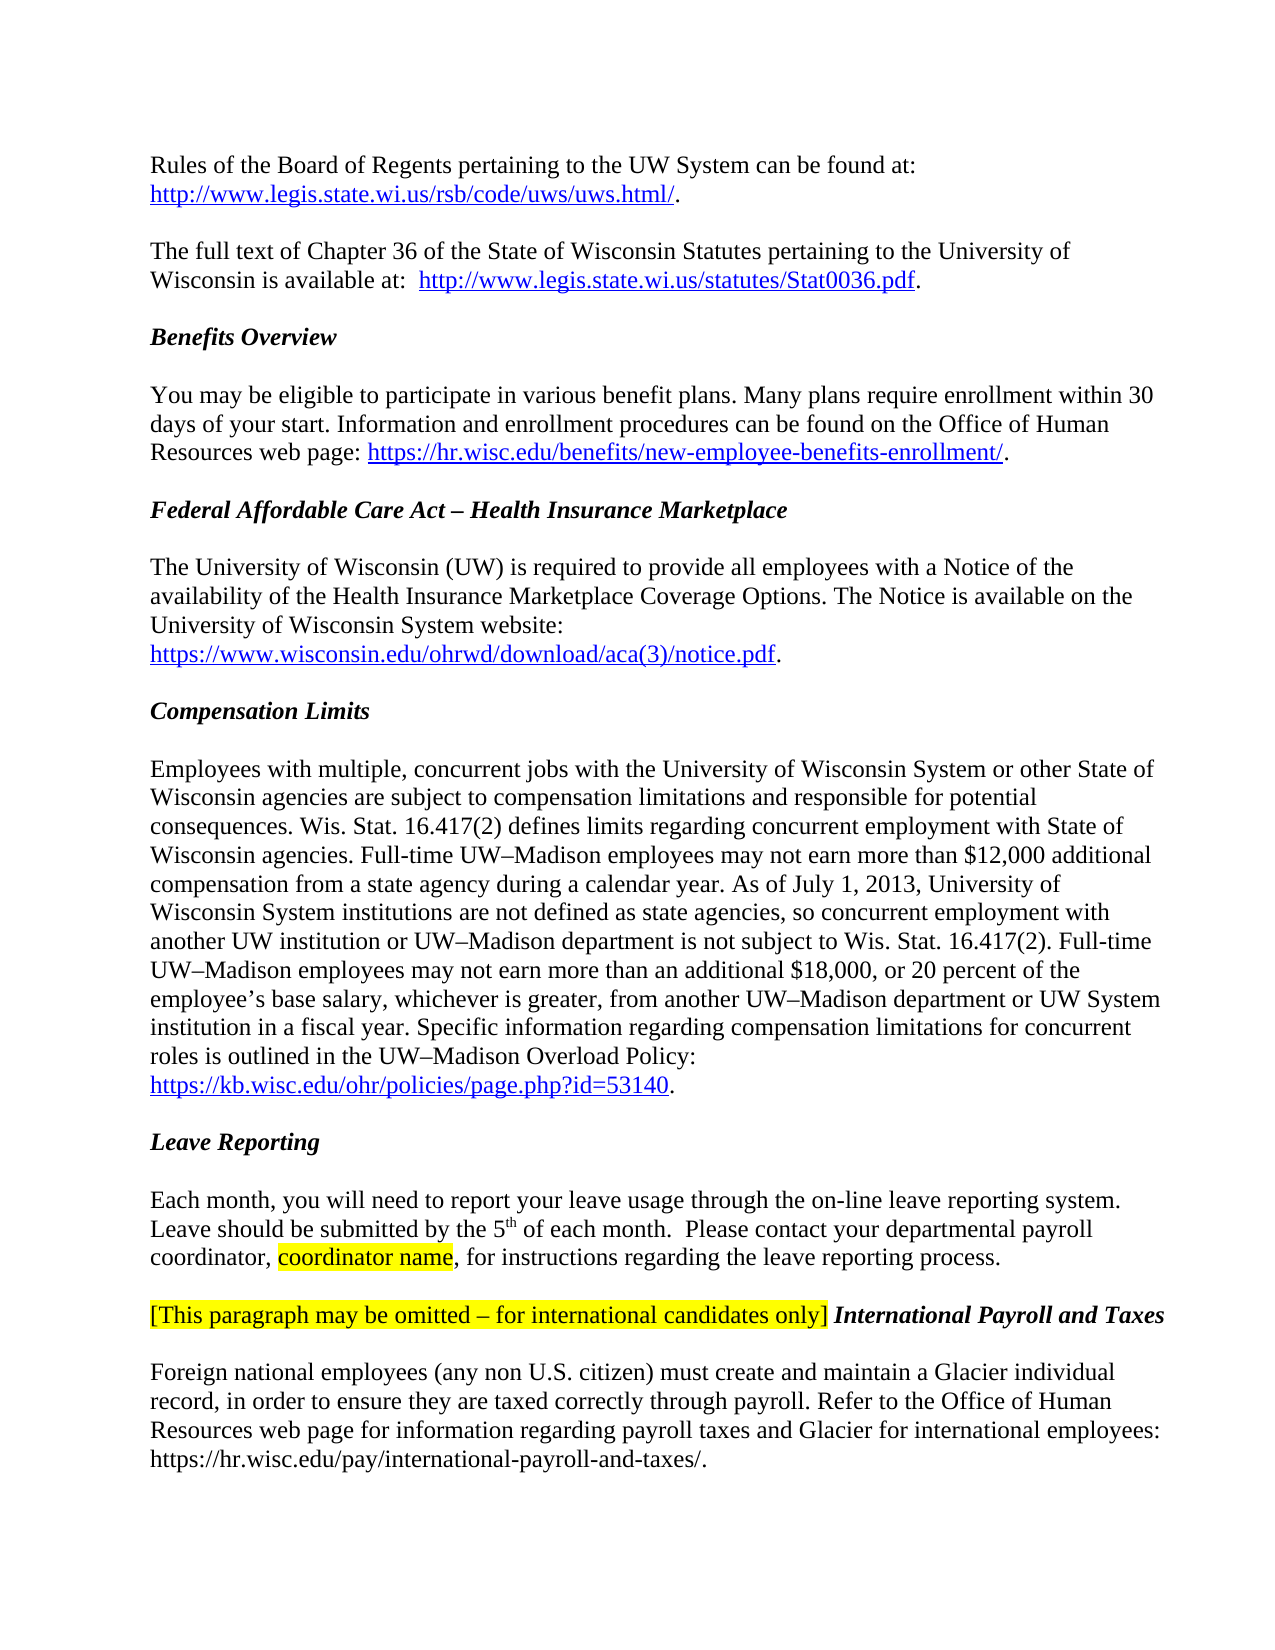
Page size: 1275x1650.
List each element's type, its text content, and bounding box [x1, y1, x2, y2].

text Federal Affordable Care Act – Health Insurance Marketplace [150, 495, 1170, 524]
text Benefits Overview [150, 322, 1170, 351]
text https://kb.wisc.edu/ohr/policies/page.php?id=53140. [150, 1070, 1172, 1099]
text Each month, you will need to report your leave usage through the on-line leave reporting system. Leave should be submitted by the 5th of each month. Please contact your departmental payroll coordinator, coordinator name, for instructions regarding the leave reporting process. [150, 1185, 1170, 1271]
text Compensation Limits [150, 696, 1170, 725]
text The full text of Chapter 36 of the State of Wisconsin Statutes pertaining to the University of Wisconsin is available at: http://www.legis.state.wi.us/statutes/Stat0036.pdf. [150, 236, 1170, 294]
text You may be eligible to participate in various benefit plans. Many plans require enrollment within 30 days of your start. Information and enrollment procedures can be found on the Office of Human Resources web page: https://hr.wisc.edu/benefits/new-employee-benefits-enrollment/. [150, 380, 1170, 466]
text [This paragraph may be omitted – for international candidates only] International Payroll and Taxes [828, 1300, 1170, 1329]
text Leave Reporting [150, 1127, 1170, 1156]
text Foreign national employees (any non U.S. citizen) must create and maintain a Glacier individual record, in order to ensure they are taxed correctly through payroll. Refer to the Office of Human Resources web page for information regarding payroll taxes and Glacier for international employees: https://hr.wisc.edu/pay/international-payroll-and-taxes/. [150, 1357, 1170, 1472]
text The University of Wisconsin (UW) is required to provide all employees with a Notice of the availability of the Health Insurance Marketplace Coverage Options. The Notice is available on the University of Wisconsin System website: https://www.wisconsin.edu/ohrwd/download/aca(3)/notice.pdf. [150, 552, 1170, 667]
text Employees with multiple, concurrent jobs with the University of Wisconsin System or other State of Wisconsin agencies are subject to compensation limitations and responsible for potential consequences. Wis. Stat. 16.417(2) defines limits regarding concurrent employment with State of Wisconsin agencies. Full-time UW–Madison employees may not earn more than $12,000 additional compensation from a state agency during a calendar year. As of July 1, 2013, University of Wisconsin System institutions are not defined as state agencies, so concurrent employment with another UW institution or UW–Madison department is not subject to Wis. Stat. 16.417(2). Full-time UW–Madison employees may not earn more than an additional $18,000, or 20 percent of the employee’s base salary, whichever is greater, from another UW–Madison department or UW System institution in a fiscal year. Specific information regarding compensation limitations for concurrent roles is outlined in the UW–Madison Overload Policy: [150, 754, 1172, 1070]
text Rules of the Board of Regents pertaining to the UW System can be found at: http://www.legis.state.wi.us/rsb/code/uws/uws.html/. [150, 150, 1170, 207]
